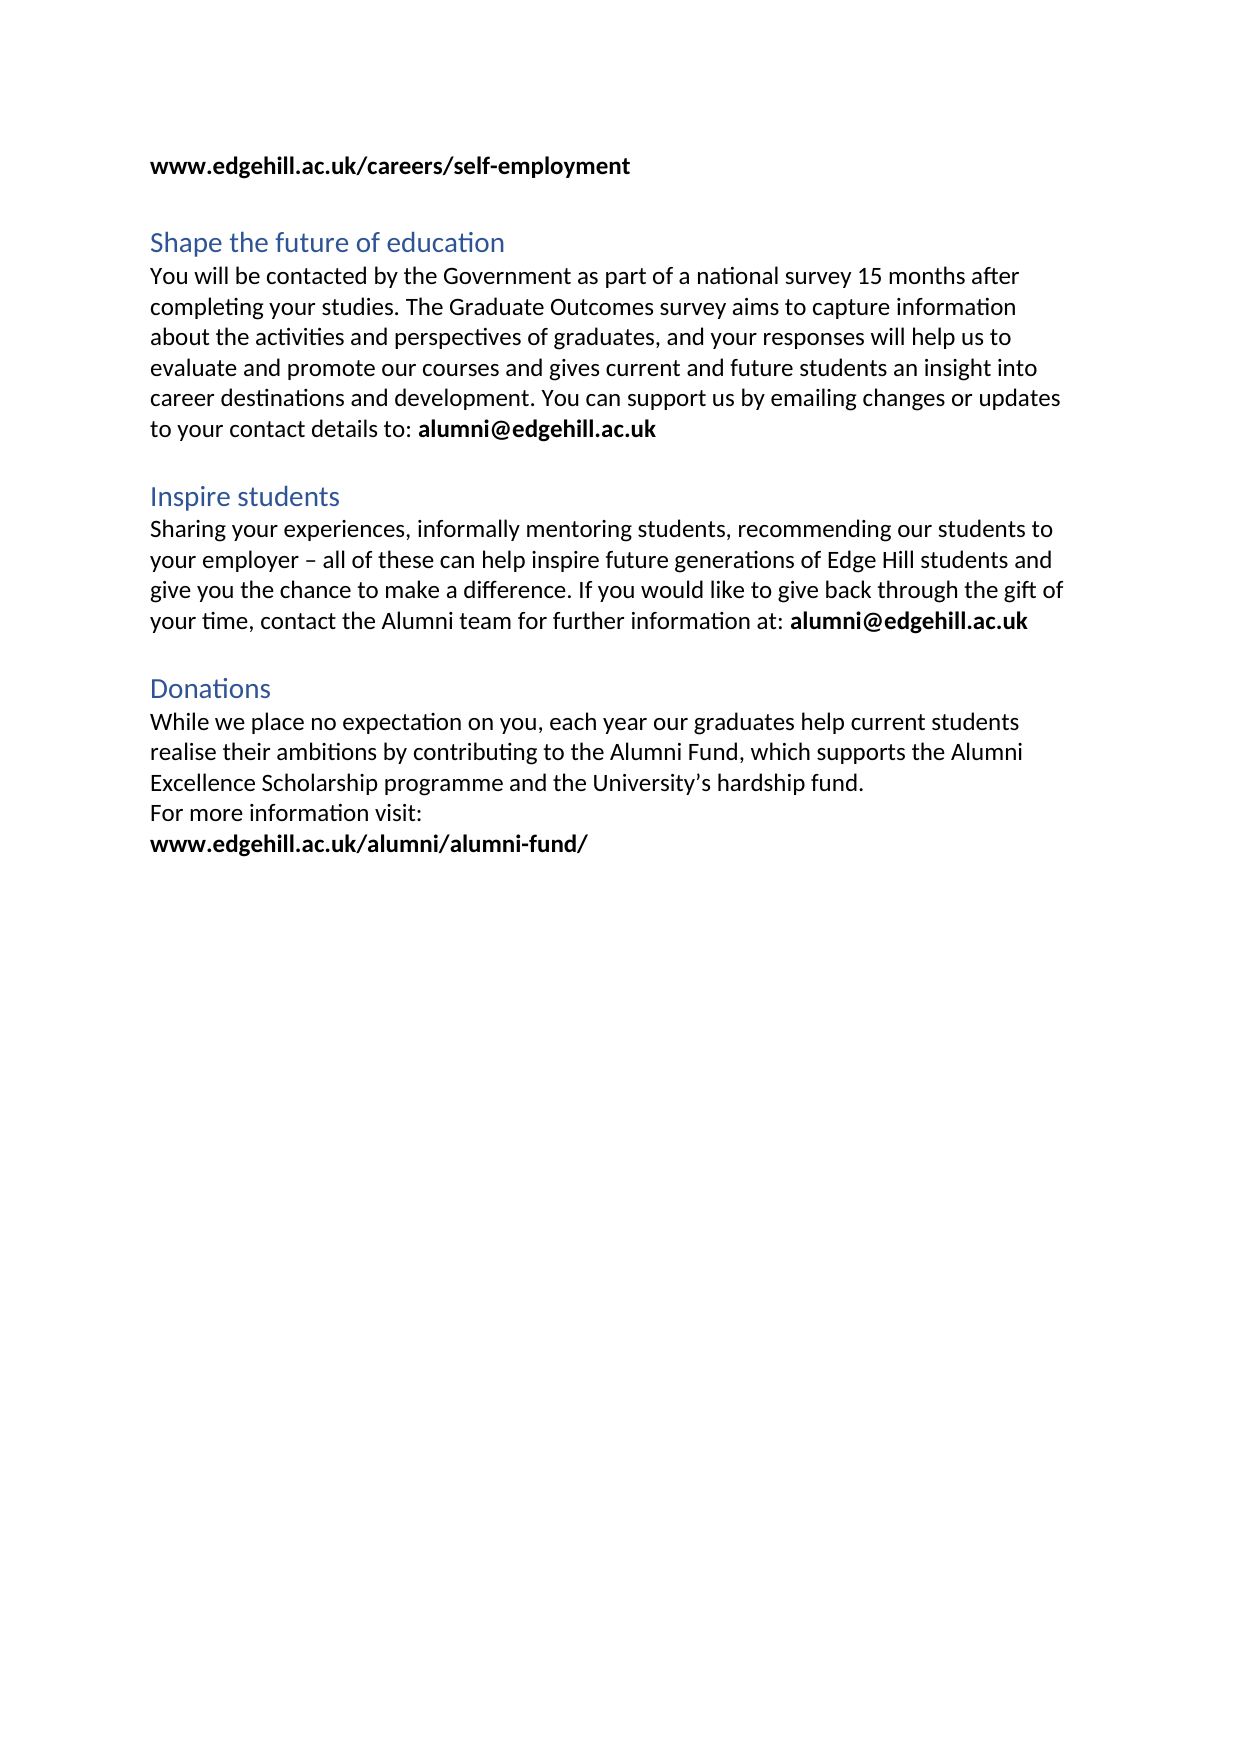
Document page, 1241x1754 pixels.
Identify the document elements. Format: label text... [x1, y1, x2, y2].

subtitle Shape the future of education [150, 224, 1078, 260]
text While we place no expectation on you, each year our graduates help current students realise their ambitions by contributing to the Alumni Fund, which supports the Alumni Excellence Scholarship programme and the University’s hardship fund. [150, 706, 1078, 797]
text You will be contacted by the Government as part of a national survey 15 months after completing your studies. The Graduate Outcomes survey aims to capture information about the activities and perspectives of graduates, and your responses will help us to evaluate and promote our courses and gives current and future students an insight into career destinations and development. You can support us by emailing changes or updates to your contact details to: alumni@edgehill.ac.uk [150, 260, 1078, 443]
text www.edgehill.ac.uk/alumni/alumni-fund/ [150, 828, 1078, 858]
text For more information visit: [150, 797, 1078, 828]
subtitle Donations [150, 670, 1078, 706]
text Sharing your experiences, informally mentoring students, recommending our students to your employer – all of these can help inspire future generations of Edge Hill students and give you the chance to make a difference. If you would like to give back through the gift of your time, contact the Alumni team for further information at: alumni@edgehill.ac.uk [150, 513, 1078, 636]
text www.edgehill.ac.uk/careers/self-employment [150, 150, 1078, 181]
subtitle Inspire students [150, 478, 1078, 513]
